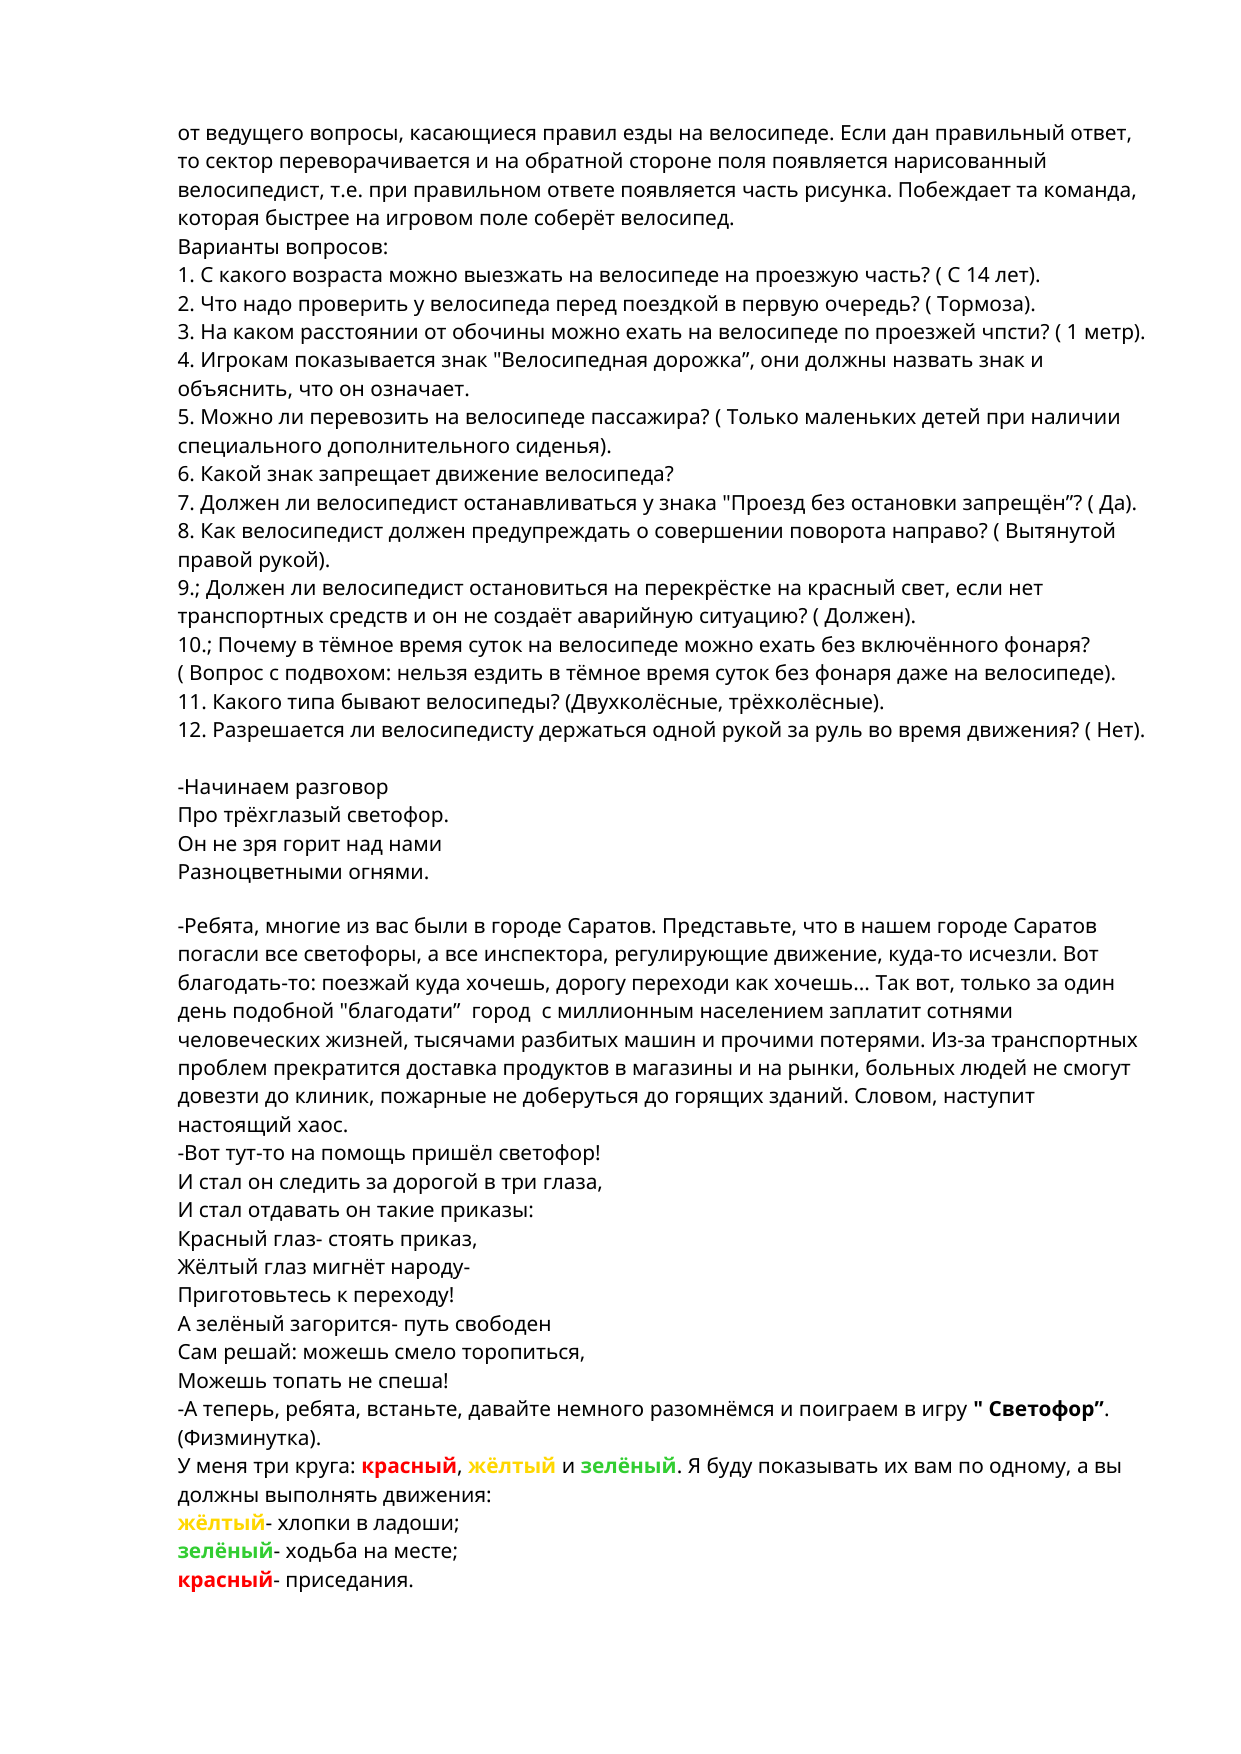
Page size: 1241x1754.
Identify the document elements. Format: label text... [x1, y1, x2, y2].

text -Вот тут-то на помощь пришёл светофор! И стал он следить за дорогой в три глаза, И стал отдавать он такие приказы: [177, 1138, 1152, 1224]
text -Начинаем разговор Про трёхглазый светофор. Он не зря горит над нами Разноцветными огнями. [177, 744, 1152, 886]
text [177, 1224, 1152, 1622]
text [177, 118, 1152, 744]
text -Ребята, многие из вас были в городе Саратов. Представьте, что в нашем городе Саратов погасли все светофоры, а все инспектора, регулирующие движение, куда-то исчезли. Вот благодать-то: поезжай куда хочешь, дорогу переходи как хочешь... Так вот, только за один день подобной "благодати” город с миллионным населением заплатит сотнями человеческих жизней, тысячами разбитых машин и прочими потерями. Из-за транспортных проблем прекратится доставка продуктов в магазины и на рынки, больных людей не смогут довезти до клиник, пожарные не доберуться до горящих зданий. Словом, наступит настоящий хаос. [177, 911, 1152, 1138]
